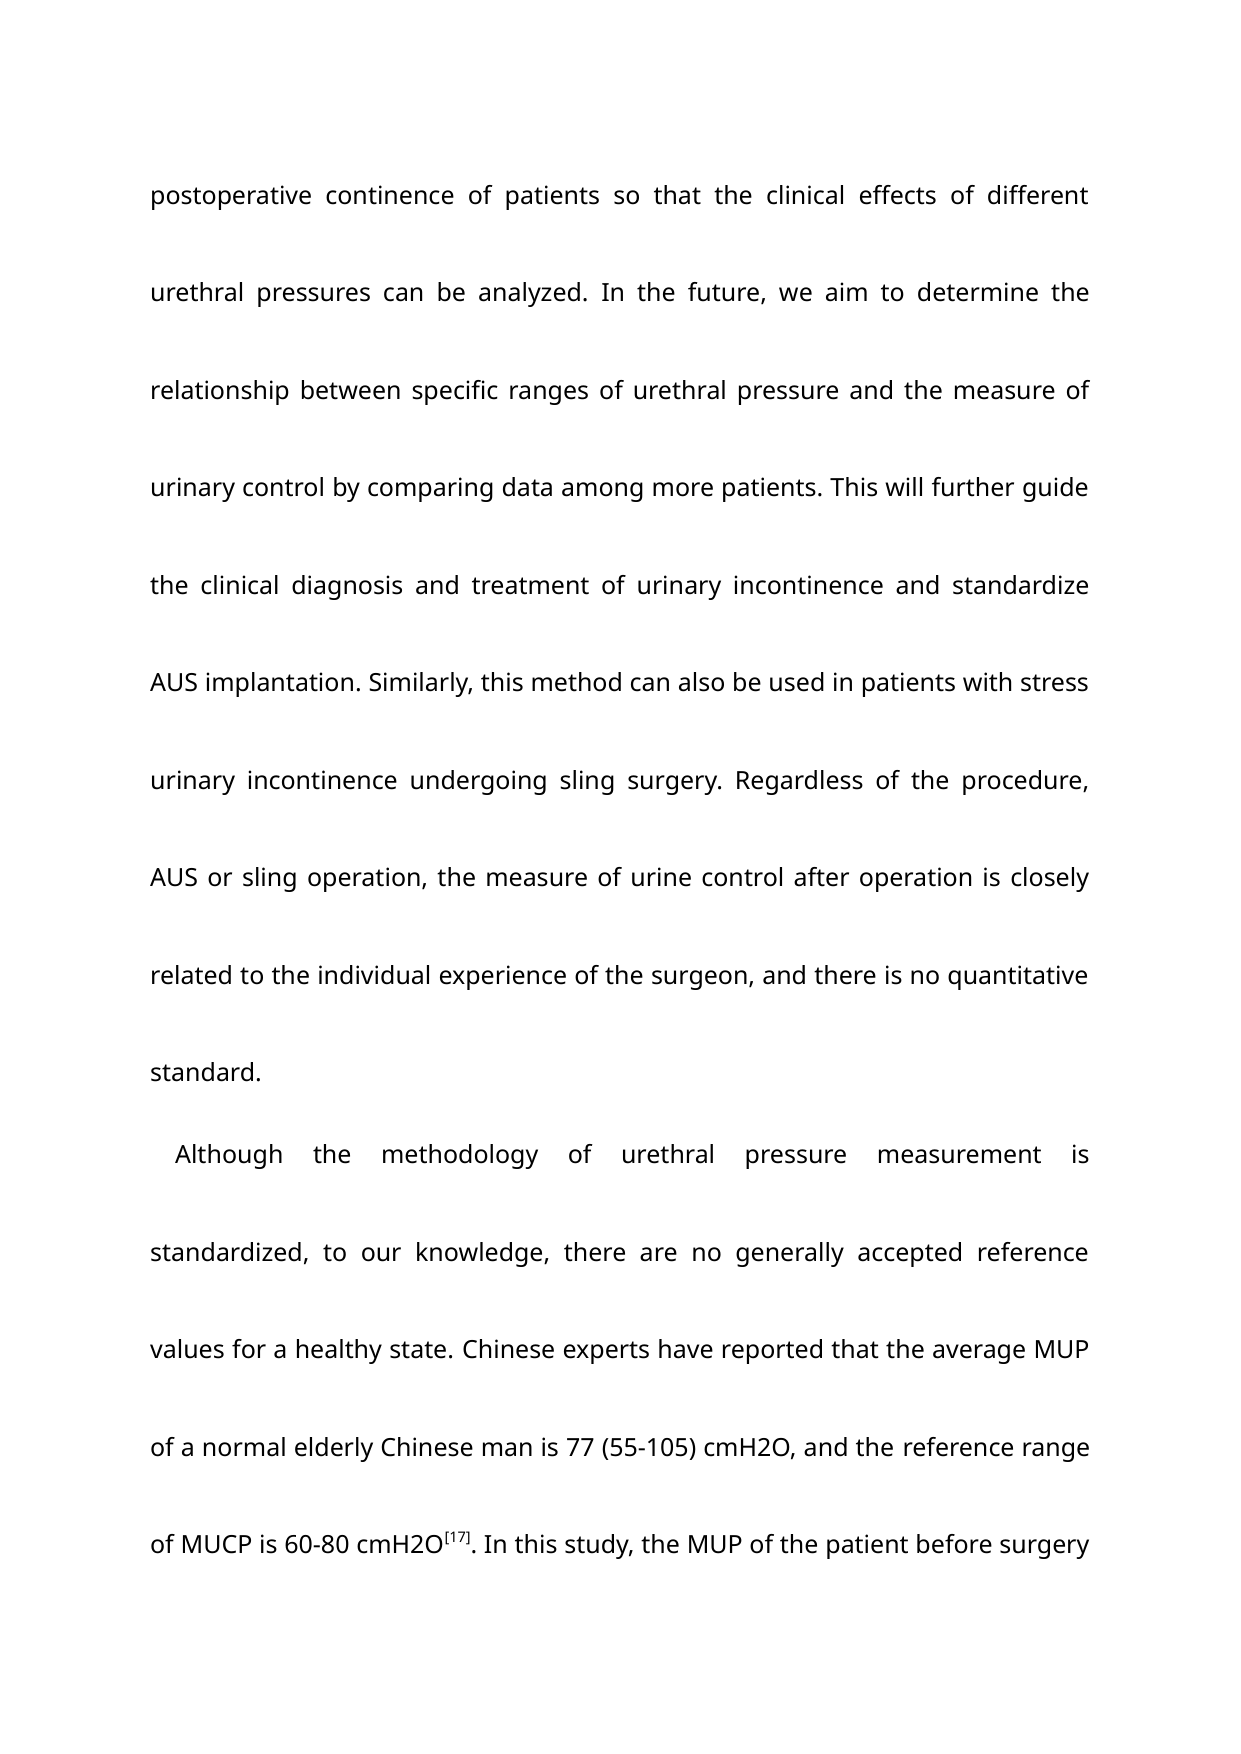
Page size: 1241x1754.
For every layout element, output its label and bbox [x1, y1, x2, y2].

text [150, 1121, 1090, 1576]
text [150, 162, 1090, 1104]
